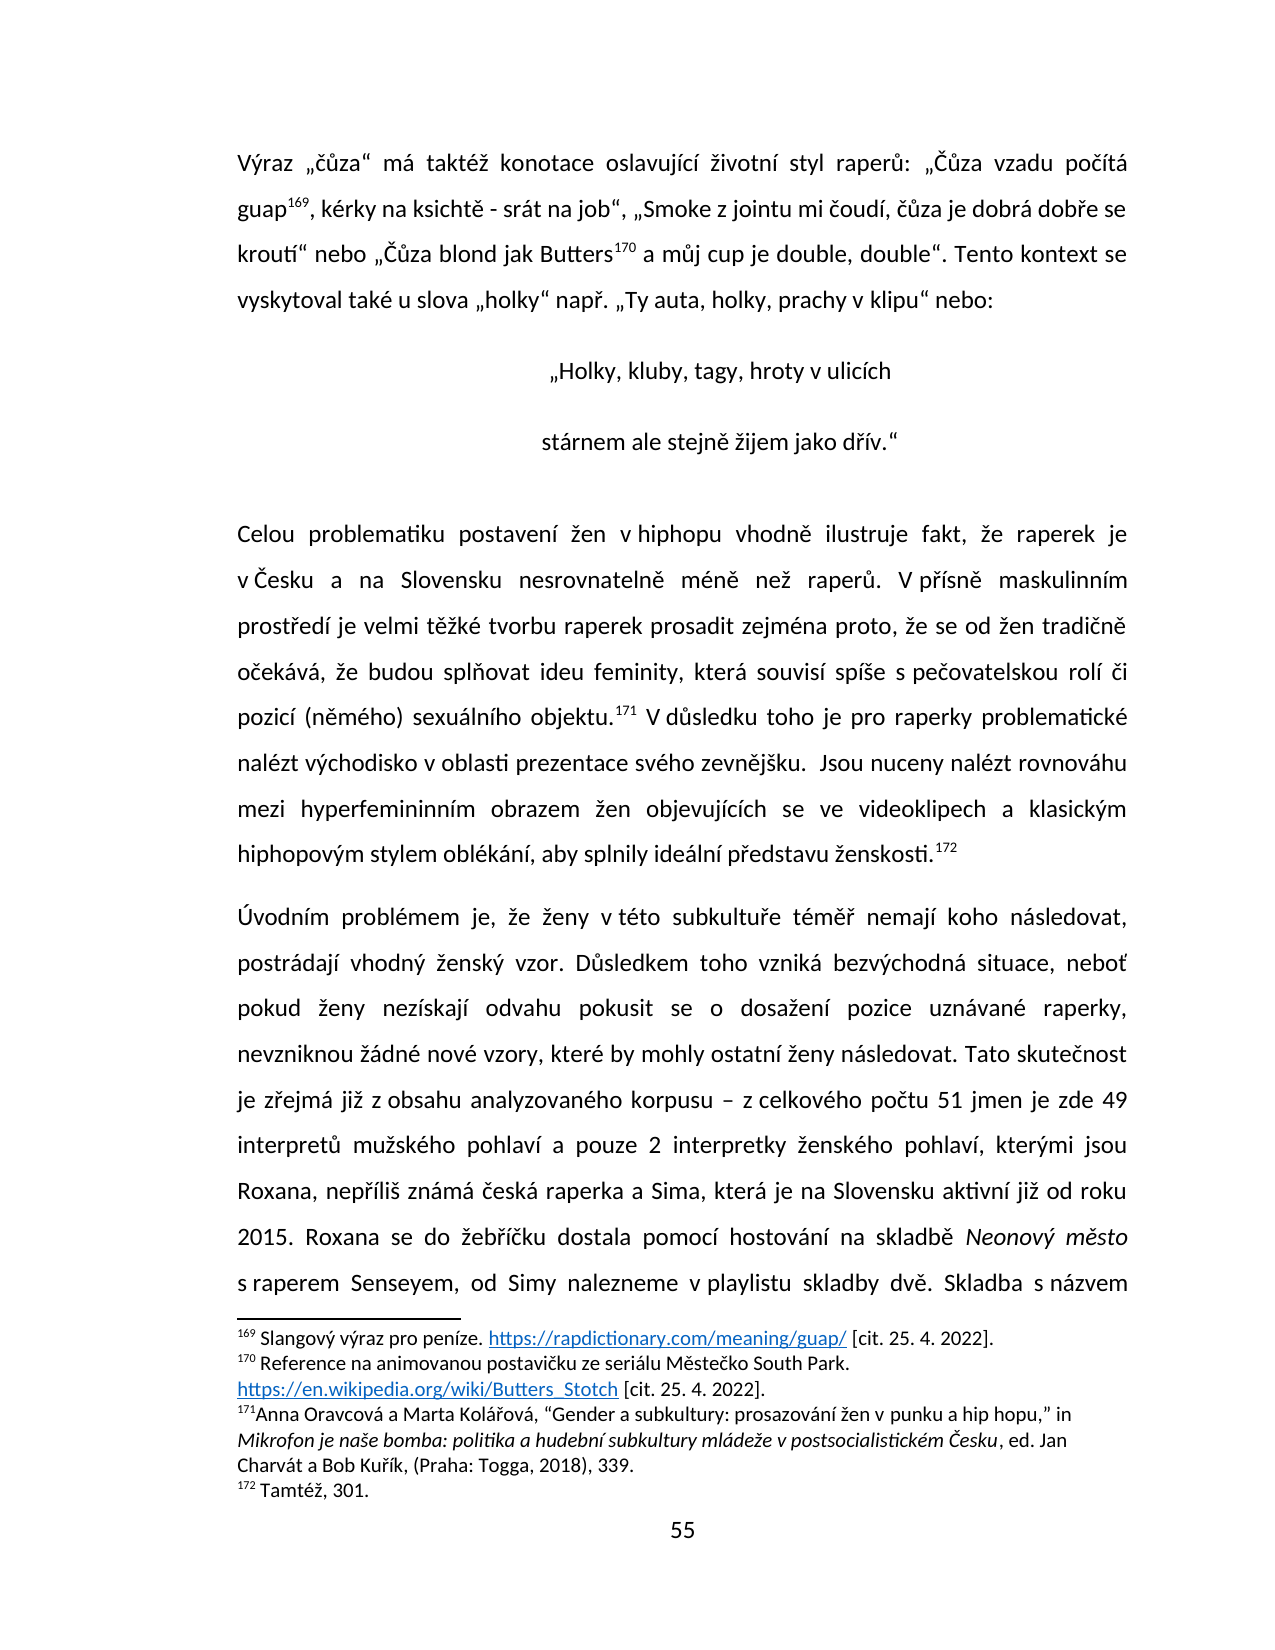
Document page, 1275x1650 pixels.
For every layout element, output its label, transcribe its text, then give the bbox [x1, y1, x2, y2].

text stárnem ale stejně žijem jako dřív.“ [312, 426, 1128, 456]
text Výraz „čůza“ má taktéž konotace oslavující životní styl raperů: „Čůza vzadu počítá guap, kérky na ksichtě - srát na job“, „Smoke z jointu mi čoudí, čůza je dobrá dobře se kroutí“ nebo „Čůza blond jak Butters a můj cup je double, double“. Tento kontext se vyskytoval také u slova „holky“ např. „Ty auta, holky, prachy v klipu“ nebo: [237, 147, 1128, 315]
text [237, 901, 1128, 1297]
text „Holky, kluby, tagy, hroty v ulicích [312, 355, 1128, 385]
text Celou problematiku postavení žen v hiphopu vhodně ilustruje fakt, že raperek je v Česku a na Slovensku nesrovnatelně méně než raperů. V přísně maskulinním prostředí je velmi těžké tvorbu raperek prosadit zejména proto, že se od žen tradičně očekává, že budou splňovat ideu feminity, která souvisí spíše s pečovatelskou rolí či pozicí (němého) sexuálního objektu. V důsledku toho je pro raperky problematické nalézt východisko v oblasti prezentace svého zevnějšku. Jsou nuceny nalézt rovnováhu mezi hyperfemininním obrazem žen objevujících se ve videoklipech a klasickým hiphopovým stylem oblékání, aby splnily ideální představu ženskosti. [237, 518, 1128, 869]
